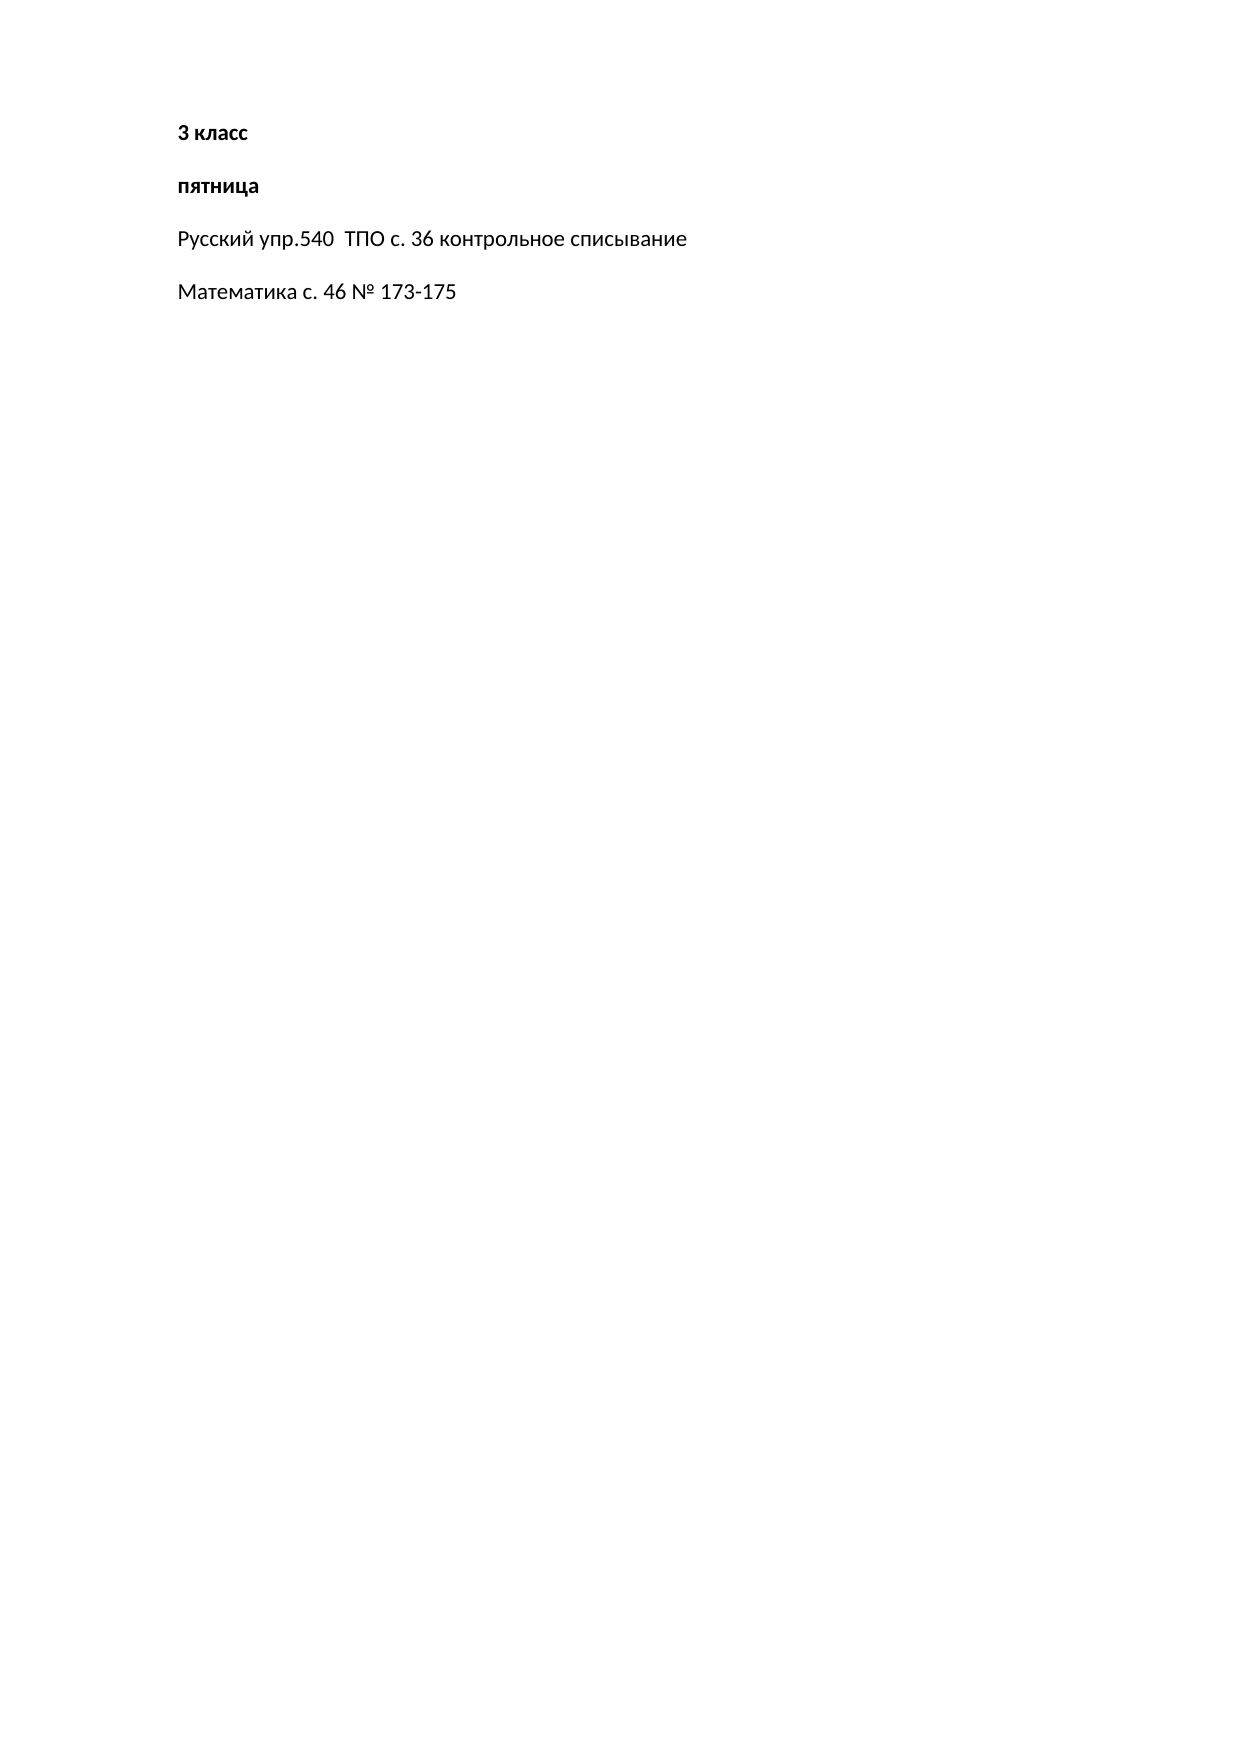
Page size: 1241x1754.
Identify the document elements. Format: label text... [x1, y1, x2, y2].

text 3 класс [177, 118, 1152, 146]
text пятница [177, 171, 1152, 199]
text Русский упр.540 ТПО с. 36 контрольное списывание [177, 224, 1152, 252]
text Математика с. 46 № 173-175 [177, 277, 1152, 305]
